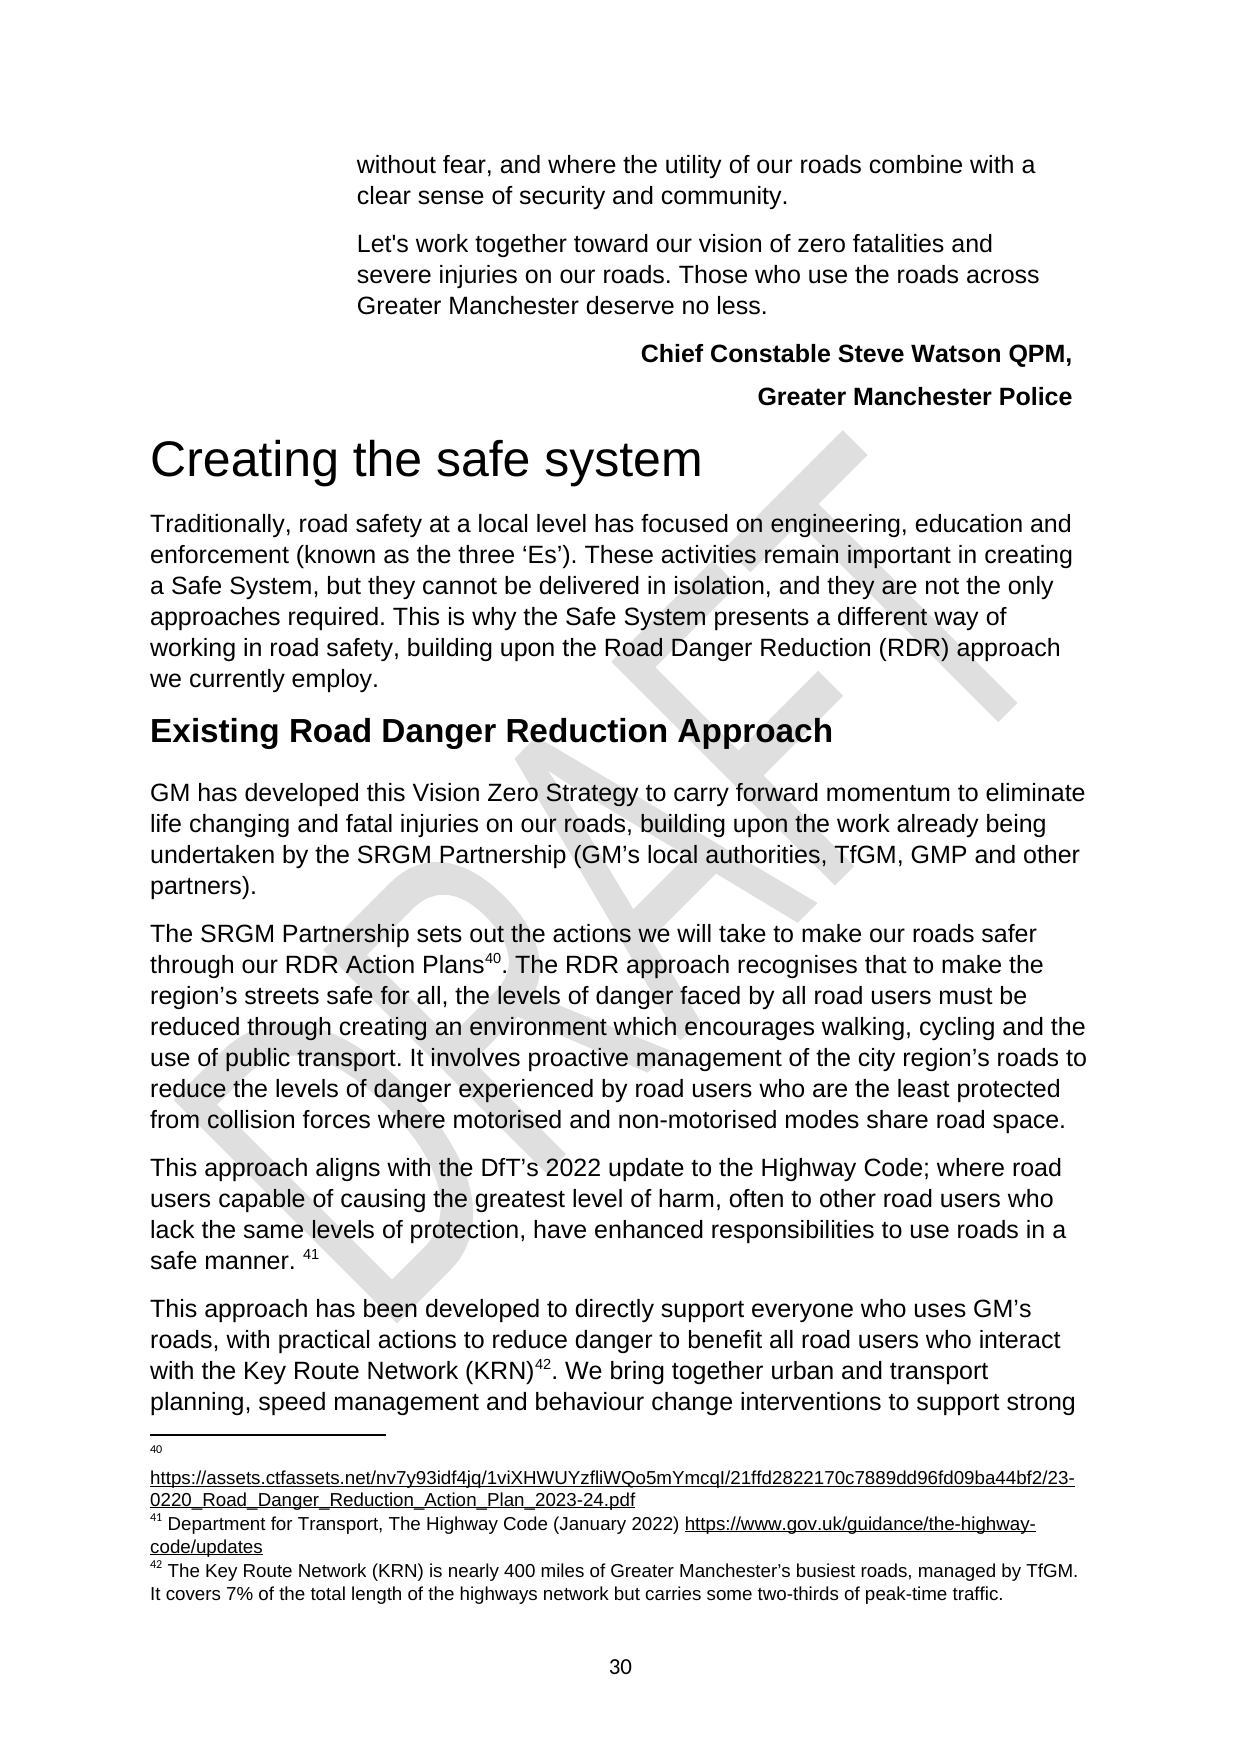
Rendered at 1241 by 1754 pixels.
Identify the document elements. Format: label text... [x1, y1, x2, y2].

subtitle Existing Road Danger Reduction Approach [150, 711, 1090, 750]
text Greater Manchester Police [357, 382, 1072, 411]
text This approach aligns with the DfT’s 2022 update to the Highway Code; where road users capable of causing the greatest level of harm, often to other road users who lack the same levels of protection, have enhanced responsibilities to use roads in a safe manner. [150, 1153, 1090, 1274]
subtitle Creating the safe system [150, 430, 1090, 487]
text Traditionally, road safety at a local level has focused on engineering, education and enforcement (known as the three ‘Es’). These activities remain important in creating a Safe System, but they cannot be delivered in isolation, and they are not the only approaches required. This is why the Safe System presents a different way of working in road safety, building upon the Road Danger Reduction (RDR) approach we currently employ. [150, 508, 1090, 692]
text Let's work together toward our vision of zero fatalities and severe injuries on our roads. Those who use the roads across Greater Manchester deserve no less. [357, 229, 1072, 319]
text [150, 1293, 1090, 1415]
text GM has developed this Vision Zero Strategy to carry forward momentum to eliminate life changing and fatal injuries on our roads, building upon the work already being undertaken by the SRGM Partnership (GM’s local authorities, TfGM, GMP and other partners). [150, 778, 1090, 900]
text The SRGM Partnership sets out the actions we will take to make our roads safer through our RDR Action Plans. The RDR approach recognises that to make the region’s streets safe for all, the levels of danger faced by all road users must be reduced through creating an environment which encourages walking, cycling and the use of public transport. It involves proactive management of the city region’s roads to reduce the levels of danger experienced by road users who are the least protected from collision forces where motorised and non-motorised modes share road space. [150, 919, 1090, 1134]
text Chief Constable Steve Watson QPM, [357, 338, 1072, 367]
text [357, 150, 1072, 210]
